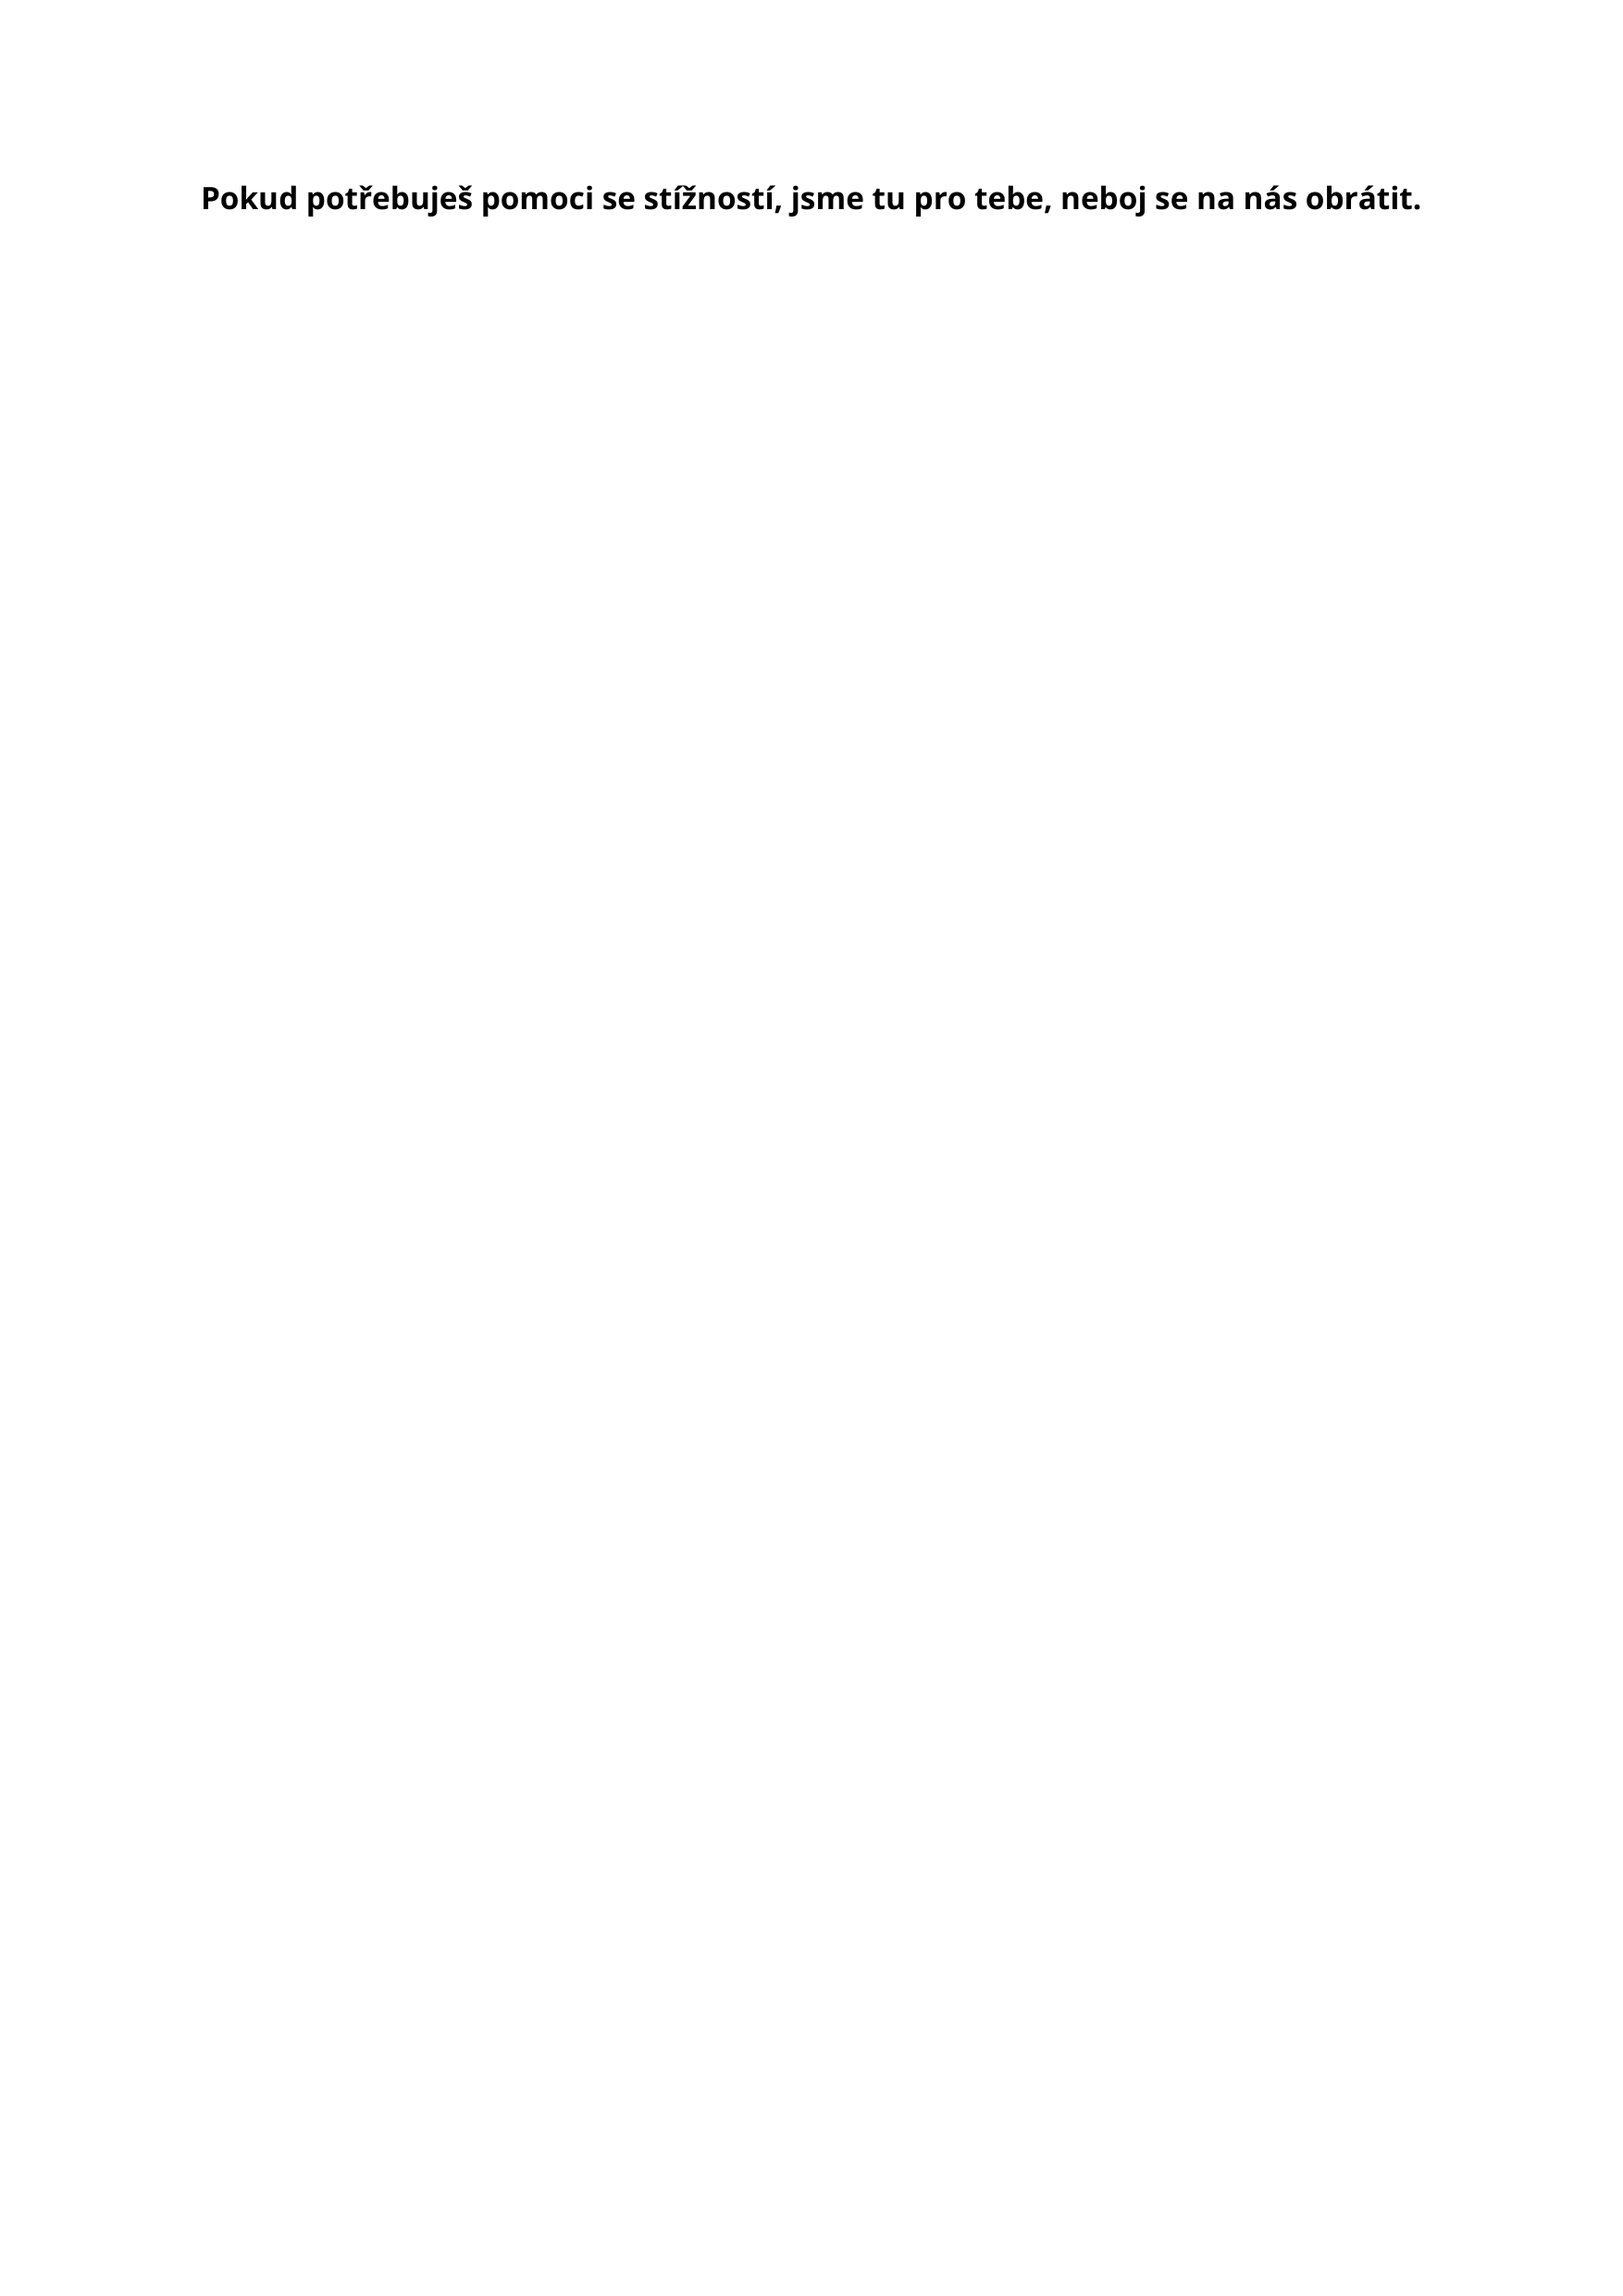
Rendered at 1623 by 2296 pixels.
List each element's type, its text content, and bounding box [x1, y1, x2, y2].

text Pokud potřebuješ pomoci se stížností, jsme tu pro tebe, neboj se na nás obrátit. [69, 177, 1554, 218]
